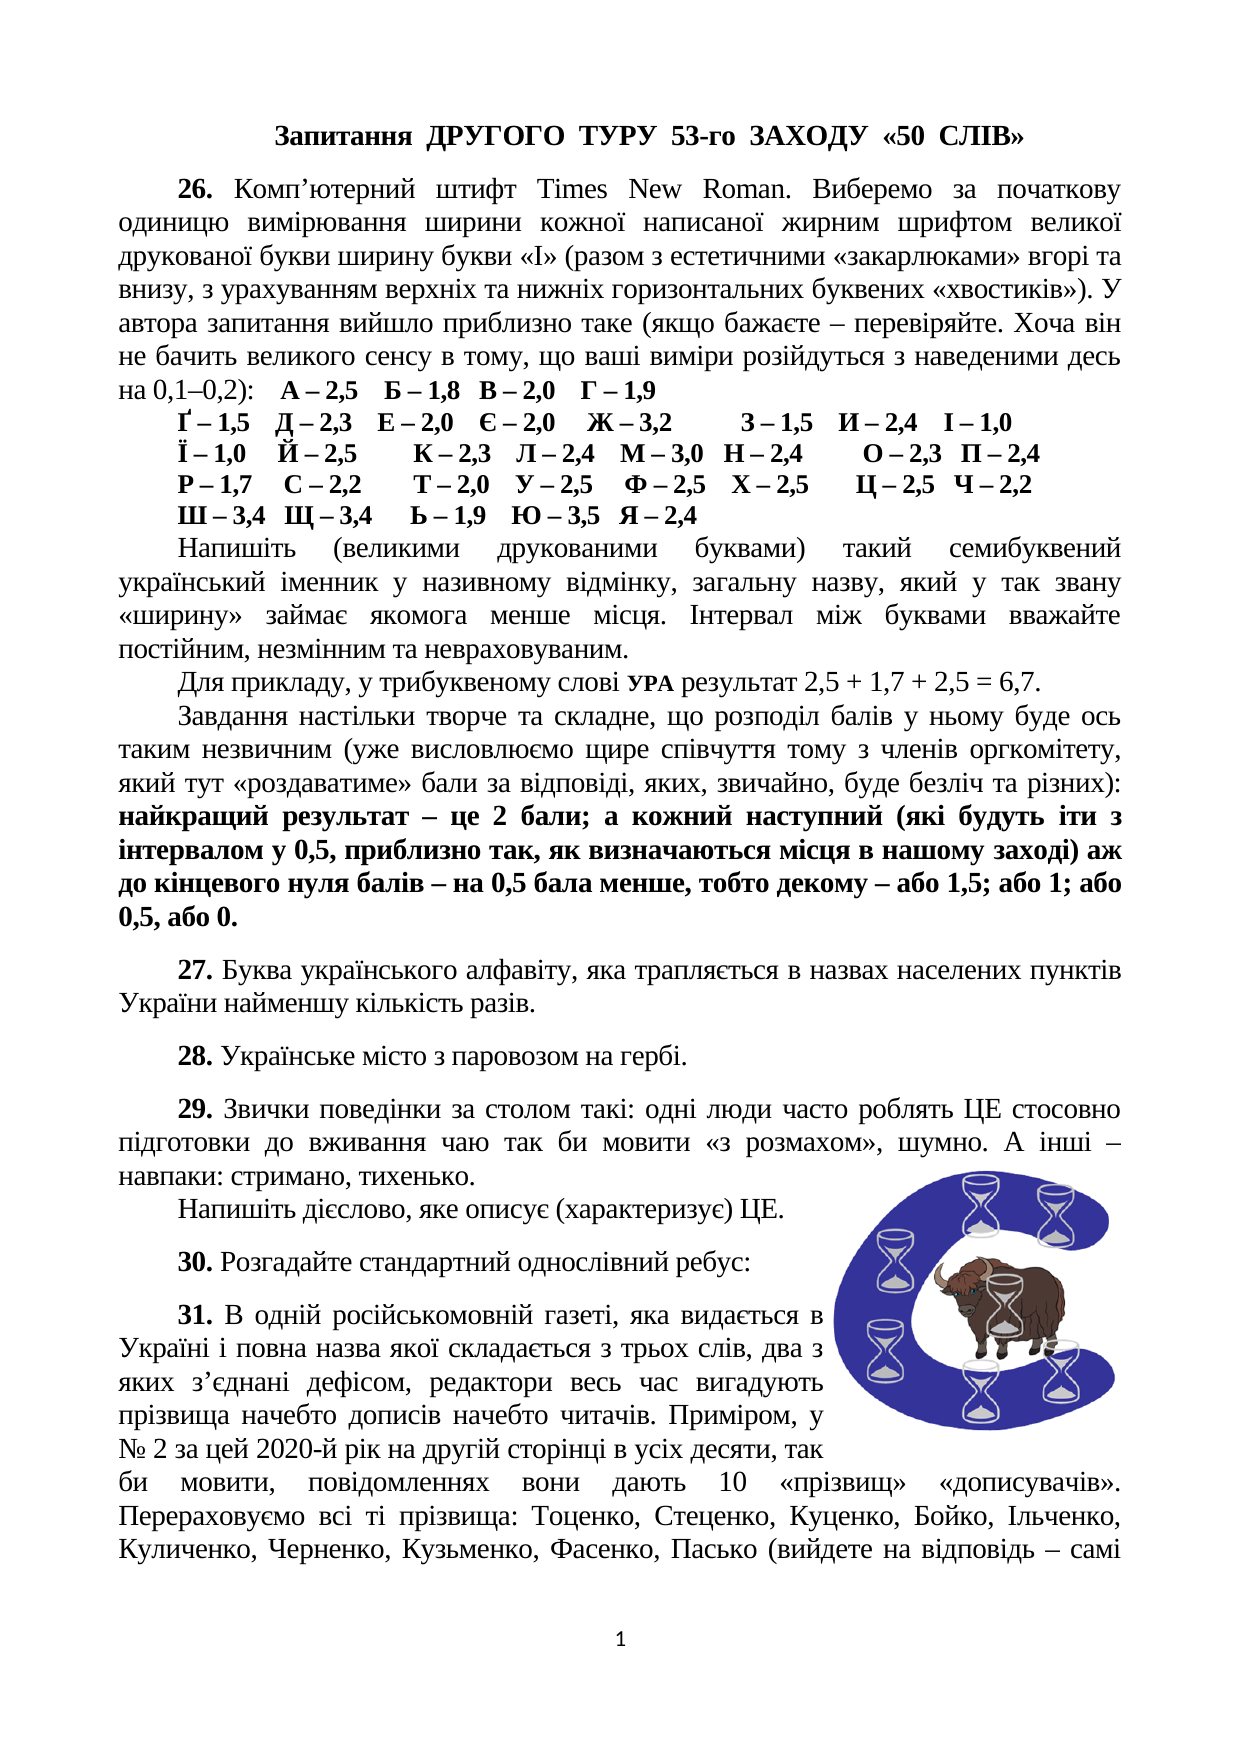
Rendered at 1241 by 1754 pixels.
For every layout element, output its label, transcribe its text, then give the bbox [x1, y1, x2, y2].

text Завдання настільки творче та складне, що розподіл балів у ньому буде ось таким незвичним (уже висловлюємо щире співчуття тому з членів оргкомітету, який тут «роздаватиме» бали за відповіді, яких, звичайно, буде безліч та різних): найкращий результат – це 2 бали; а кожний наступний (які будуть іти з інтервалом у 0,5, приблизно так, як визначаються місця в нашому заході) аж до кінцевого нуля балів – на 0,5 бала менше, тобто декому – або 1,5; або 1; або 0,5, або 0. [118, 698, 1122, 933]
text Для прикладу, у трибуквеному слові ура результат 2,5 + 1,7 + 2,5 = 6,7. [118, 664, 1122, 698]
text 26. Комп’ютерний штифт Times New Roman. Виберемо за початкову одиницю вимірювання ширини кожної написаної жирним шрифтом великої друкованої букви ширину букви «І» (разом з естетичними «закарлюками» вгорі та внизу, з урахуванням верхніх та нижніх горизонтальних буквених «хвостиків»). У автора запитання вийшло приблизно таке (якщо бажаєте – перевіряйте. Хоча він не бачить великого сенсу в тому, що ваші виміри розійдуться з наведеними десь на 0,1–0,2): А – 2,5 Б – 1,8 В – 2,0 Г – 1,9 [118, 171, 1122, 406]
text 28. Українське місто з паровозом на гербі. [118, 1038, 1122, 1072]
picture [824, 1160, 1123, 1441]
text Напишіть (великими друкованими буквами) такий семибуквений український іменник у називному відмінку, загальну назву, який у так звану «ширину» займає якомога менше місця. Інтервал між буквами вважайте постійним, незмінним та невраховуваним. [118, 530, 1122, 664]
text Запитання ДРУГОГО ТУРУ 53-го ЗАХОДУ «50 СЛІВ» [118, 118, 1122, 152]
text Ґ – 1,5 Д – 2,3 Е – 2,0 Є – 2,0 Ж – 3,2 З – 1,5 И – 2,4 І – 1,0 [118, 406, 1122, 437]
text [118, 1297, 1122, 1565]
text Ї – 1,0 Й – 2,5 К – 2,3 Л – 2,4 М – 3,0 Н – 2,4 О – 2,3 П – 2,4 [118, 437, 1122, 468]
text 30. Розгадайте стандартний однослівний ребус: [118, 1244, 1122, 1278]
text Р – 1,7 С – 2,2 Т – 2,0 У – 2,5 Ф – 2,5 Х – 2,5 Ц – 2,5 Ч – 2,2 [118, 468, 1122, 499]
text Ш – 3,4 Щ – 3,4 Ь – 1,9 Ю – 3,5 Я – 2,4 [118, 499, 1122, 530]
text 27. Буква українського алфавіту, яка трапляється в назвах населених пунктів України найменшу кількість разів. [118, 952, 1122, 1019]
text Напишіть дієслово, яке описує (характеризує) ЦЕ. [118, 1191, 1122, 1225]
text 29. Звички поведінки за столом такі: одні люди часто роблять ЦЕ стосовно підготовки до вживання чаю так би мовити «з розмахом», шумно. А інші – навпаки: стримано, тихенько. [118, 1091, 1122, 1191]
